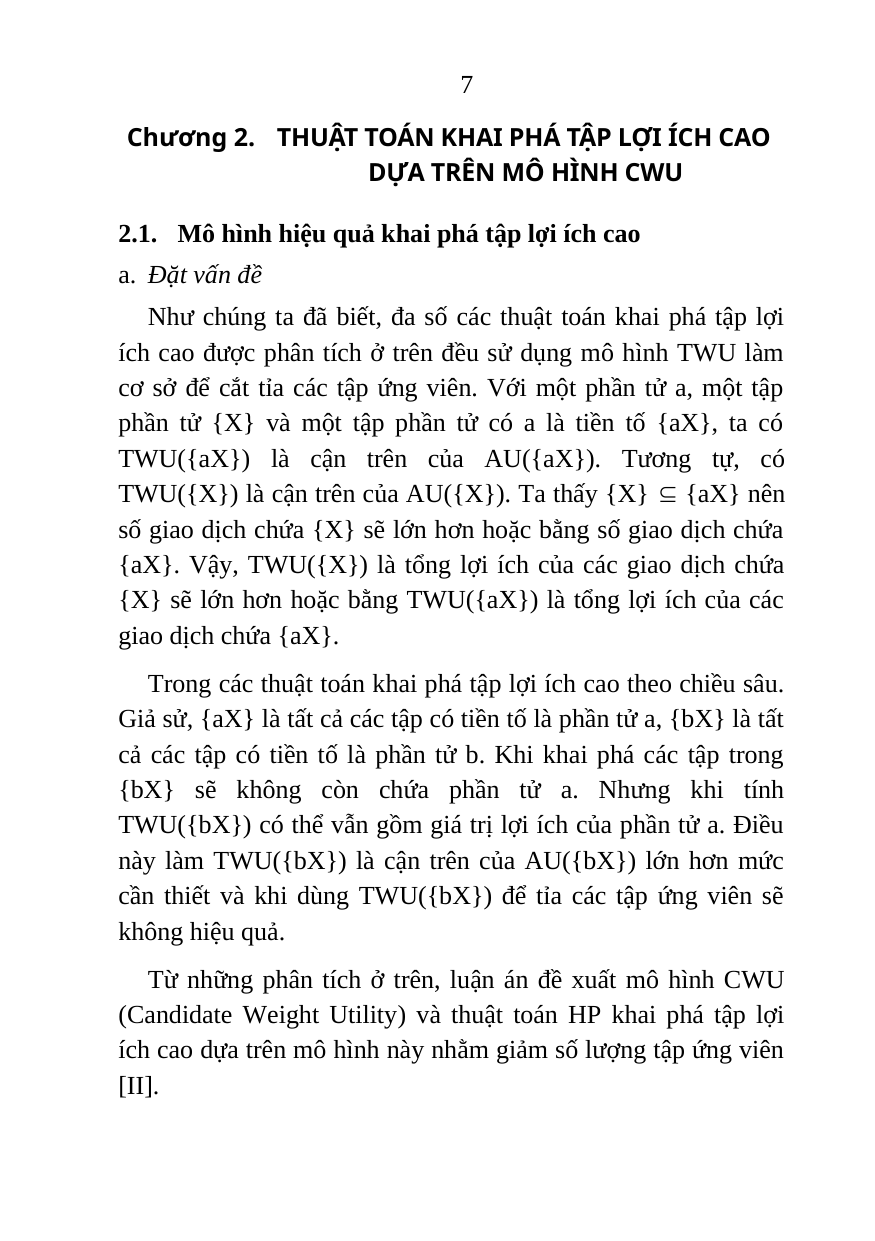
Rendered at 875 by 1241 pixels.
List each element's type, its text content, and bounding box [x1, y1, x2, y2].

text Trong các thuật toán khai phá tập lợi ích cao theo chiều sâu. Giả sử, {aX} là tất cả các tập có tiền tố là phần tử a, {bX} là tất cả các tập có tiền tố là phần tử b. Khi khai phá các tập trong {bX} sẽ không còn chứa phần tử a. Nhưng khi tính TWU({bX}) có thể vẫn gồm giá trị lợi ích của phần tử a. Điều này làm TWU({bX}) là cận trên của AU({bX}) lớn hơn mức cần thiết và khi dùng TWU({bX}) để tỉa các tập ứng viên sẽ không hiệu quả. [118, 664, 785, 947]
subtitle Đặt vấn đề [118, 256, 785, 291]
subtitle Mô hình hiệu quả khai phá tập lợi ích cao [118, 214, 785, 249]
text Như chúng ta đã biết, đa số các thuật toán khai phá tập lợi ích cao được phân tích ở trên đều sử dụng mô hình TWU làm cơ sở để cắt tỉa các tập ứng viên. Với một phần tử a, một tập phần tử {X} và một tập phần tử có a là tiền tố {aX}, ta có TWU({aX}) là cận trên của AU({aX}). Tương tự, có TWU({X}) là cận trên của AU({X}). Ta thấy {X} {aX} nên số giao dịch chứa {X} sẽ lớn hơn hoặc bằng số giao dịch chứa {aX}. Vậy, TWU({X}) là tổng lợi ích của các giao dịch chứa {X} sẽ lớn hơn hoặc bằng TWU({aX}) là tổng lợi ích của các giao dịch chứa {aX}. [118, 297, 785, 651]
text Từ những phân tích ở trên, luận án đề xuất mô hình CWU (Candidate Weight Utility) và thuật toán HP khai phá tập lợi ích cao dựa trên mô hình này nhằm giảm số lượng tập ứng viên [II]. [118, 960, 785, 1101]
subtitle Thuật toán Khai phá tập lợi ích cao dựa trên mô hình CWU [118, 118, 785, 189]
